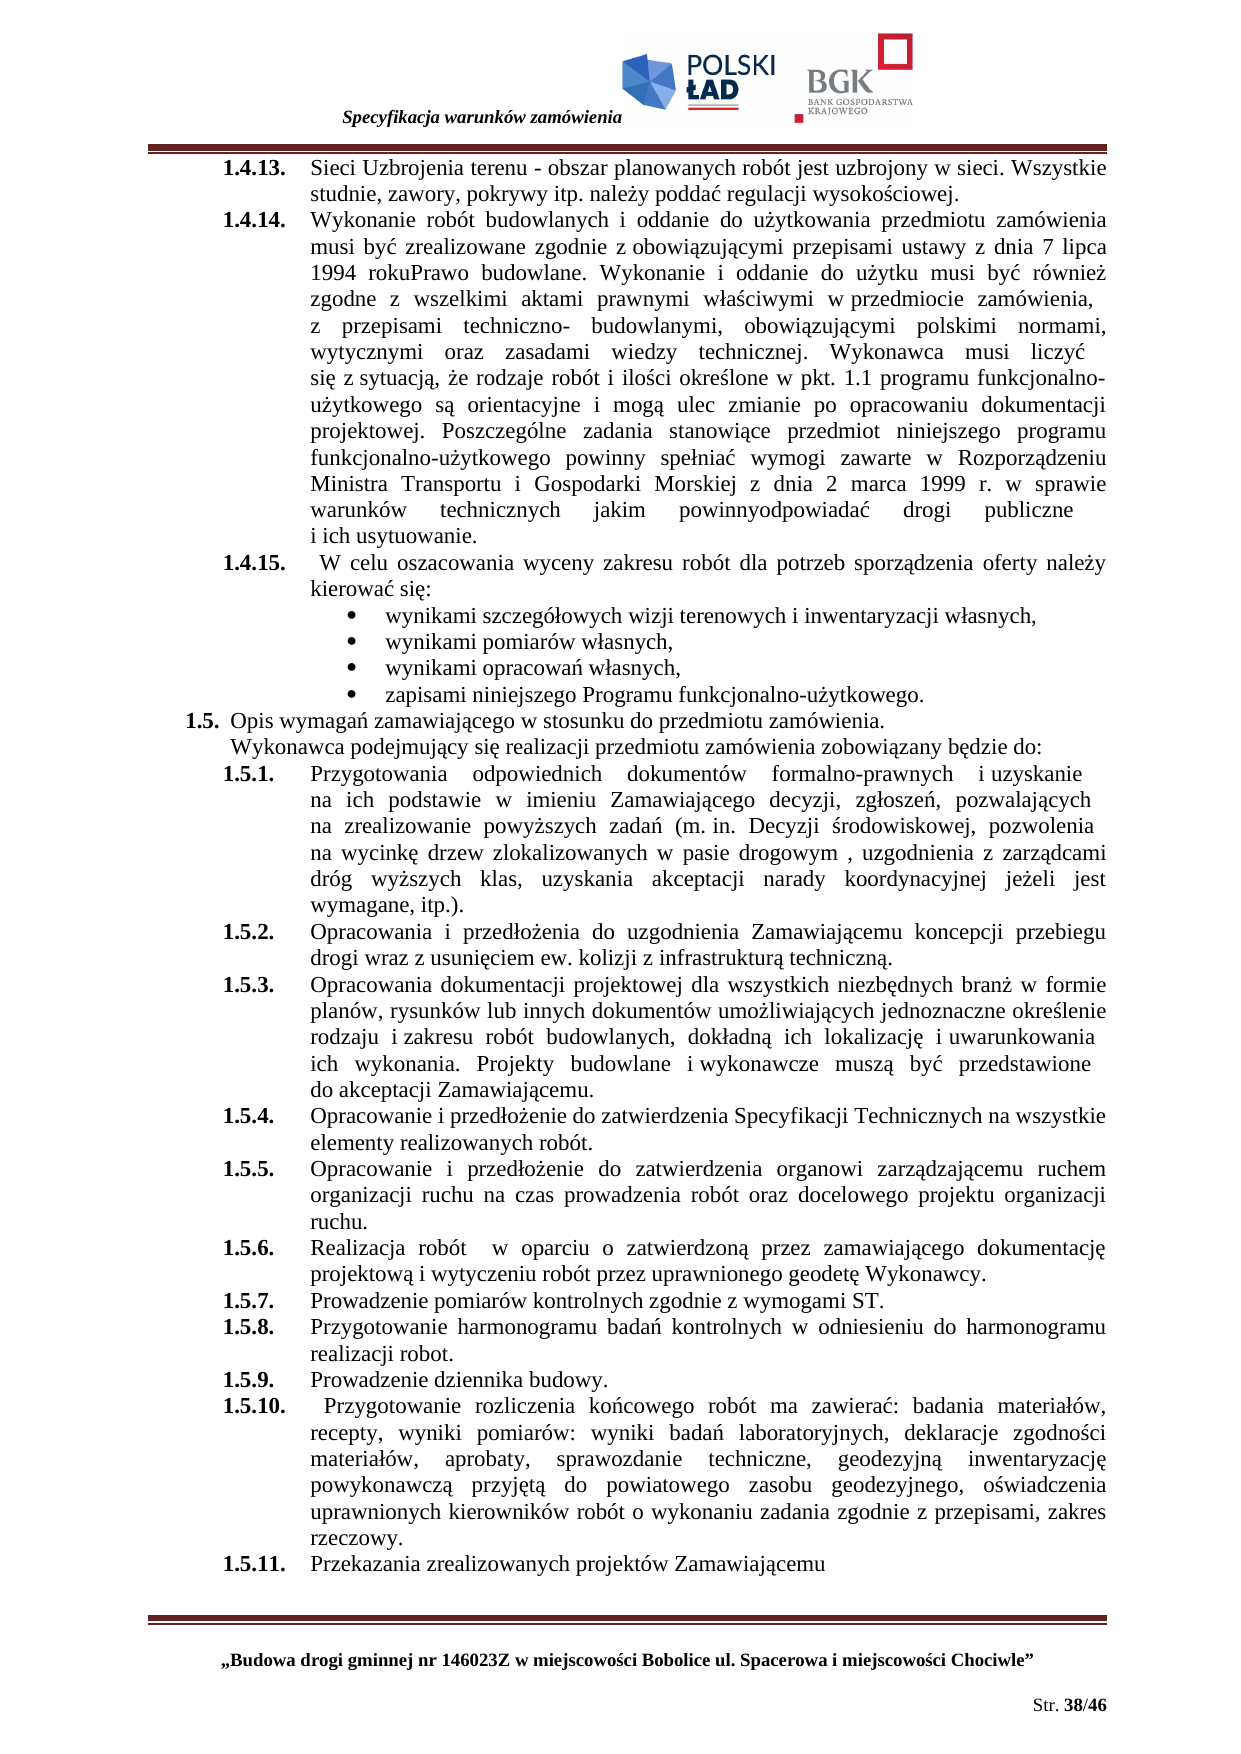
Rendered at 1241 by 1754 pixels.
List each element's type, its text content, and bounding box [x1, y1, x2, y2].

list Opracowanie i przedłożenie do zatwierdzenia Specyfikacji Technicznych na wszystkie elementy realizowanych robót. [223, 1102, 1107, 1155]
list zapisami niniejszego Programu funkcjonalno-użytkowego. [348, 681, 1107, 707]
list wynikami opracowań własnych, [348, 654, 1107, 681]
list Przygotowanie rozliczenia końcowego robót ma zawierać: badania materiałów, recepty, wyniki pomiarów: wyniki badań laboratoryjnych, deklaracje zgodności materiałów, aprobaty, sprawozdanie techniczne, geodezyjną inwentaryzację powykonawczą przyjętą do powiatowego zasobu geodezyjnego, oświadczenia uprawnionych kierowników robót o wykonaniu zadania zgodnie z przepisami, zakres rzeczowy. [223, 1392, 1107, 1550]
list wynikami pomiarów własnych, [348, 628, 1107, 654]
list Wykonanie robót budowlanych i oddanie do użytkowania przedmiotu zamówienia musi być zrealizowane zgodnie z obowiązującymi przepisami ustawy z dnia 7 lipca 1994 rokuPrawo budowlane. Wykonanie i oddanie do użytku musi być również zgodne z wszelkimi aktami prawnymi właściwymi w przedmiocie zamówienia, z przepisami techniczno- budowlanymi, obowiązującymi polskimi normami, wytycznymi oraz zasadami wiedzy technicznej. Wykonawca musi liczyć się z sytuacją, że rodzaje robót i ilości określone w pkt. 1.1 programu funkcjonalno-użytkowego są orientacyjne i mogą ulec zmianie po opracowaniu dokumentacji projektowej. Poszczególne zadania stanowiące przedmiot niniejszego programu funkcjonalno-użytkowego powinny spełniać wymogi zawarte w Rozporządzeniu Ministra Transportu i Gospodarki Morskiej z dnia 2 marca 1999 r. w sprawie warunków technicznych jakim powinnyodpowiadać drogi publiczne i ich usytuowanie. [223, 206, 1107, 549]
list Opis wymagań zamawiającego w stosunku do przedmiotu zamówienia. [185, 707, 1107, 733]
list Przygotowanie harmonogramu badań kontrolnych w odniesieniu do harmonogramu realizacji robot. [223, 1313, 1107, 1366]
list Opracowanie i przedłożenie do zatwierdzenia organowi zarządzającemu ruchem organizacji ruchu na czas prowadzenia robót oraz docelowego projektu organizacji ruchu. [223, 1155, 1107, 1234]
list W celu oszacowania wyceny zakresu robót dla potrzeb sporządzenia oferty należy kierować się: [223, 549, 1107, 602]
picture [622, 33, 913, 124]
list Prowadzenie dziennika budowy. [223, 1366, 1107, 1392]
list Opracowania i przedłożenia do uzgodnienia Zamawiającemu koncepcji przebiegu drogi wraz z usunięciem ew. kolizji z infrastrukturą techniczną. [223, 918, 1107, 971]
list Opracowania dokumentacji projektowej dla wszystkich niezbędnych branż w formie planów, rysunków lub innych dokumentów umożliwiających jednoznaczne określenie rodzaju i zakresu robót budowlanych, dokładną ich lokalizację i uwarunkowania ich wykonania. Projekty budowlane i wykonawcze muszą być przedstawione do akceptacji Zamawiającemu. [223, 971, 1107, 1102]
list Wykonawca podejmujący się realizacji przedmiotu zamówienia zobowiązany będzie do: [230, 733, 1107, 760]
list Sieci Uzbrojenia terenu - obszar planowanych robót jest uzbrojony w sieci. Wszystkie studnie, zawory, pokrywy itp. należy poddać regulacji wysokościowej. [223, 154, 1107, 206]
list Przygotowania odpowiednich dokumentów formalno-prawnych i uzyskanie na ich podstawie w imieniu Zamawiającego decyzji, zgłoszeń, pozwalających na zrealizowanie powyższych zadań (m. in. Decyzji środowiskowej, pozwolenia na wycinkę drzew zlokalizowanych w pasie drogowym , uzgodnienia z zarządcami dróg wyższych klas, uzyskania akceptacji narady koordynacyjnej jeżeli jest wymagane, itp.). [223, 760, 1107, 918]
list Prowadzenie pomiarów kontrolnych zgodnie z wymogami ST. [223, 1287, 1107, 1313]
list wynikami szczegółowych wizji terenowych i inwentaryzacji własnych, [348, 602, 1107, 628]
list Realizacja robót w oparciu o zatwierdzoną przez zamawiającego dokumentację projektową i wytyczeniu robót przez uprawnionego geodetę Wykonawcy. [223, 1234, 1107, 1287]
list Przekazania zrealizowanych projektów Zamawiającemu [223, 1550, 1107, 1577]
